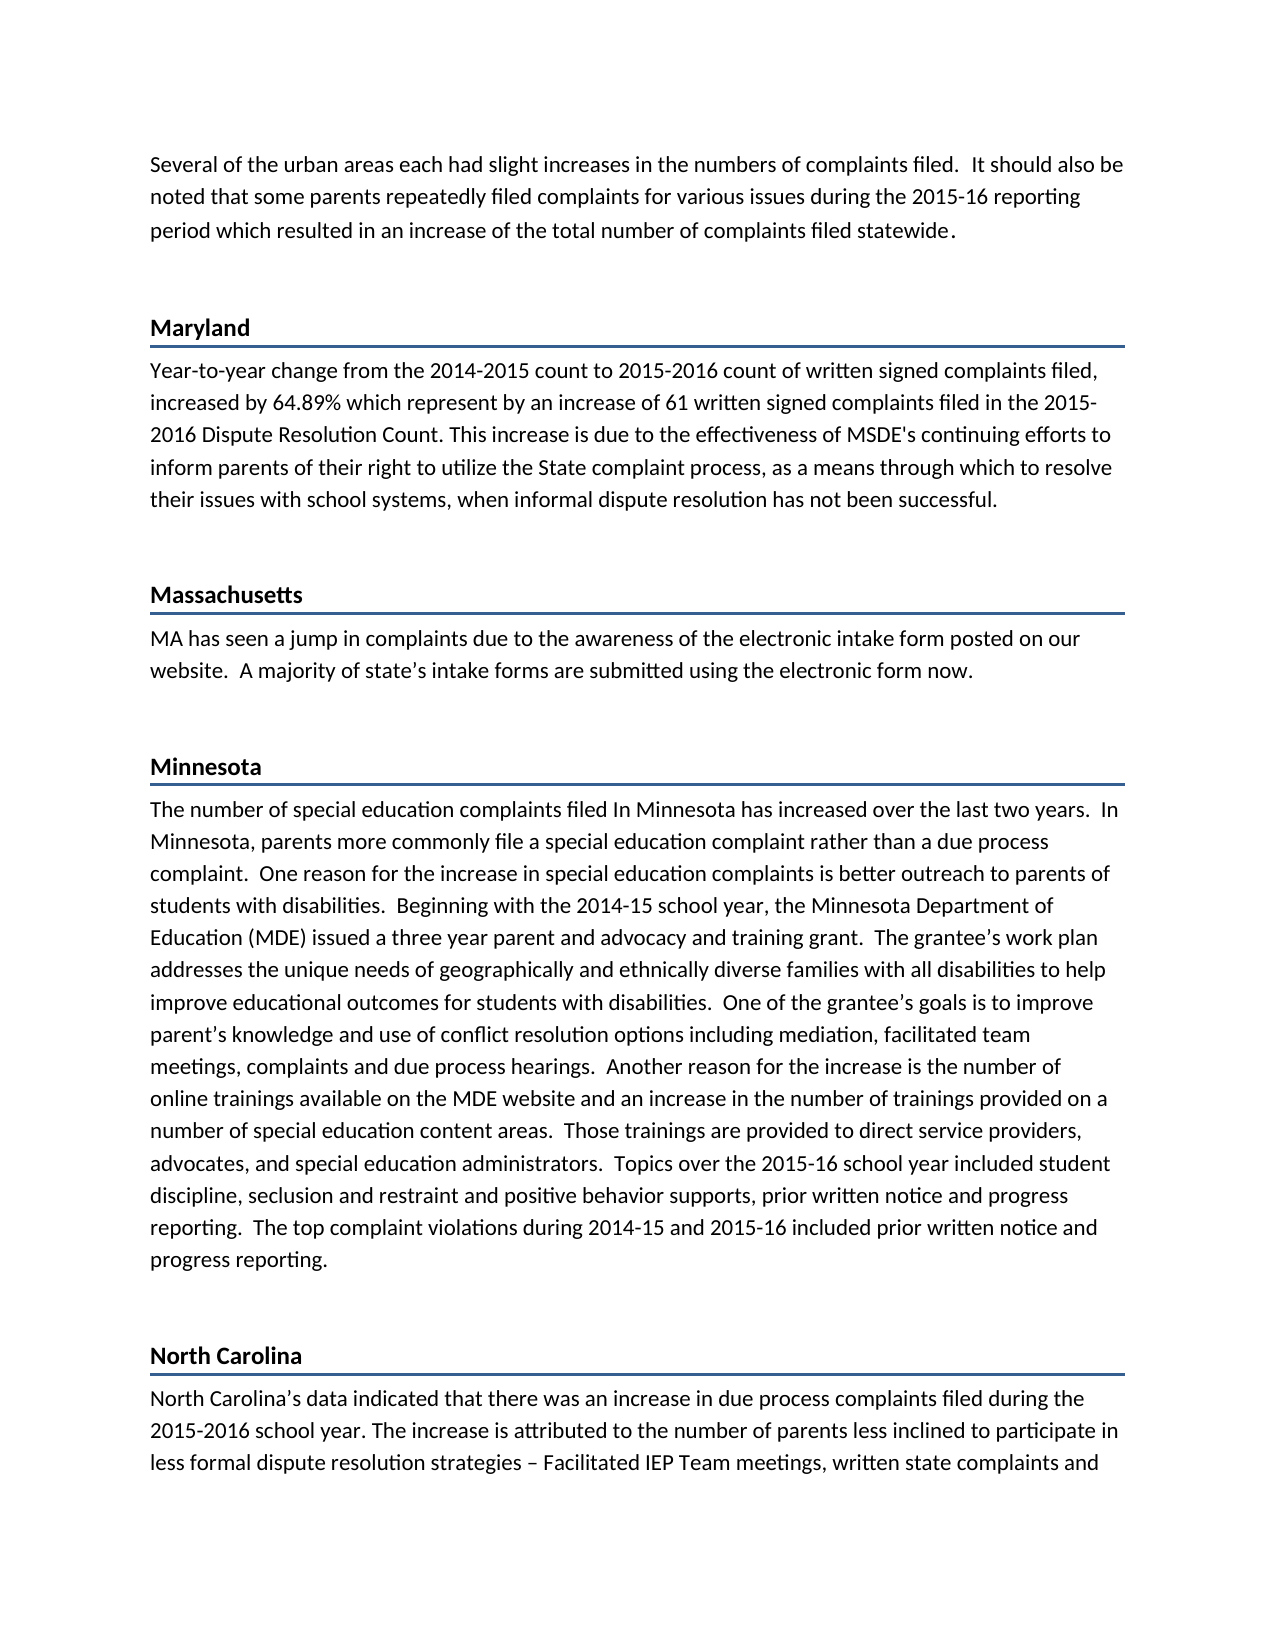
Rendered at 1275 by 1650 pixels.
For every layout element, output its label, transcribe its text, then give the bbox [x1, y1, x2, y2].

subtitle North Carolina [150, 1340, 1125, 1373]
subtitle Massachusetts [150, 580, 1125, 612]
subtitle Minnesota [150, 751, 1125, 783]
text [150, 1384, 1125, 1476]
text The number of special education complaints filed In Minnesota has increased over the last two years. In Minnesota, parents more commonly file a special education complaint rather than a due process complaint. One reason for the increase in special education complaints is better outreach to parents of students with disabilities. Beginning with the 2014-15 school year, the Minnesota Department of Education (MDE) issued a three year parent and advocacy and training grant. The grantee’s work plan addresses the unique needs of geographically and ethnically diverse families with all disabilities to help improve educational outcomes for students with disabilities. One of the grantee’s goals is to improve parent’s knowledge and use of conflict resolution options including mediation, facilitated team meetings, complaints and due process hearings. Another reason for the increase is the number of online trainings available on the MDE website and an increase in the number of trainings provided on a number of special education content areas. Those trainings are provided to direct service providers, advocates, and special education administrators. Topics over the 2015-16 school year included student discipline, seclusion and restraint and positive behavior supports, prior written notice and progress reporting. The top complaint violations during 2014-15 and 2015-16 included prior written notice and progress reporting. [150, 795, 1125, 1273]
subtitle Maryland [150, 312, 1125, 345]
text Several of the urban areas each had slight increases in the numbers of complaints filed. It should also be noted that some parents repeatedly filed complaints for various issues during the 2015-16 reporting period which resulted in an increase of the total number of complaints filed statewide. [150, 150, 1125, 245]
text MA has seen a jump in complaints due to the awareness of the electronic intake form posted on our website. A majority of state’s intake forms are submitted using the electronic form now. [150, 624, 1125, 684]
text Year-to-year change from the 2014-2015 count to 2015-2016 count of written signed complaints filed, increased by 64.89% which represent by an increase of 61 written signed complaints filed in the 2015-2016 Dispute Resolution Count. This increase is due to the effectiveness of MSDE's continuing efforts to inform parents of their right to utilize the State complaint process, as a means through which to resolve their issues with school systems, when informal dispute resolution has not been successful. [150, 356, 1125, 513]
